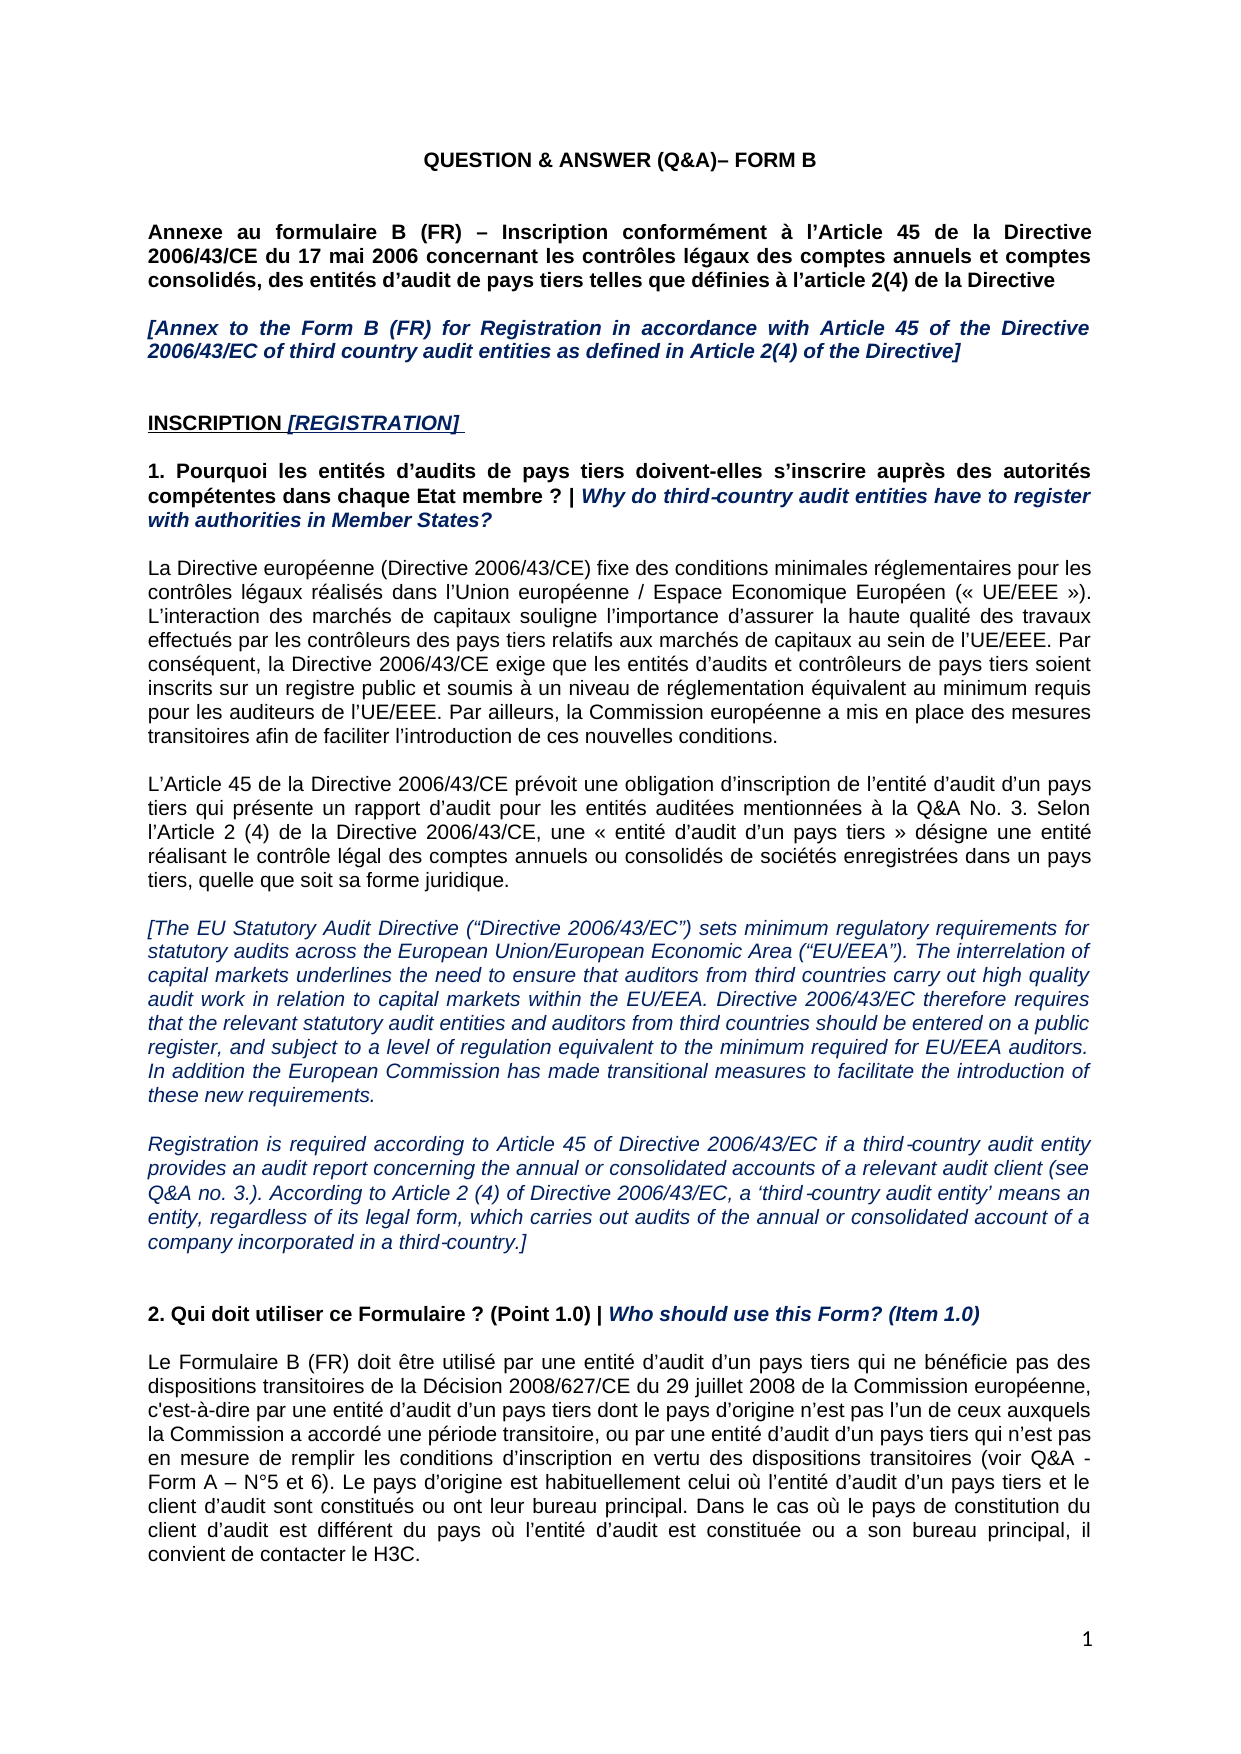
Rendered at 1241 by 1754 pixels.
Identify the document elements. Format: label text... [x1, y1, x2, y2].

text La Directive européenne (Directive 2006/43/CE) fixe des conditions minimales réglementaires pour les contrôles légaux réalisés dans l’Union européenne / Espace Economique Européen (« UE/EEE »). L’interaction des marchés de capitaux souligne l’importance d’assurer la haute qualité des travaux effectués par les contrôleurs des pays tiers relatifs aux marchés de capitaux au sein de l’UE/EEE. Par conséquent, la Directive 2006/43/CE exige que les entités d’audits et contrôleurs de pays tiers soient inscrits sur un registre public et soumis à un niveau de réglementation équivalent au minimum requis pour les auditeurs de l’UE/EEE. Par ailleurs, la Commission européenne a mis en place des mesures transitoires afin de faciliter l’introduction de ces nouvelles conditions. [148, 556, 1093, 748]
text [The EU Statutory Audit Directive (“Directive 2006/43/EC”) sets minimum regulatory requirements for statutory audits across the European Union/European Economic Area (“EU/EEA”). The interrelation of capital markets underlines the need to ensure that auditors from third countries carry out high quality audit work in relation to capital markets within the EU/EEA. Directive 2006/43/EC therefore requires that the relevant statutory audit entities and auditors from third countries should be entered on a public register, and subject to a level of regulation equivalent to the minimum required for EU/EEA auditors. In addition the European Commission has made transitional measures to facilitate the introduction of these new requirements. [148, 915, 1093, 1107]
text QUESTION & ANSWER (Q&A)– FORM B [148, 148, 1093, 172]
text Le Formulaire B (FR) doit être utilisé par une entité d’audit d’un pays tiers qui ne bénéficie pas des dispositions transitoires de la Décision 2008/627/CE du 29 juillet 2008 de la Commission européenne, c'est-à-dire par une entité d’audit d’un pays tiers dont le pays d’origine n’est pas l’un de ceux auxquels la Commission a accordé une période transitoire, ou par une entité d’audit d’un pays tiers qui n’est pas en mesure de remplir les conditions d’inscription en vertu des dispositions transitoires (voir Q&A - Form A – N°5 et 6). Le pays d’origine est habituellement celui où l’entité d’audit d’un pays tiers et le client d’audit sont constitués ou ont leur bureau principal. Dans le cas où le pays de constitution du client d’audit est différent du pays où l’entité d’audit est constituée ou a son bureau principal, il convient de contacter le H3C. [148, 1350, 1093, 1565]
text [Annex to the Form B (FR) for Registration in accordance with Article 45 of the Directive 2006/43/EC of third country audit entities as defined in Article 2(4) of the Directive] [148, 315, 1093, 363]
text L’Article 45 de la Directive 2006/43/CE prévoit une obligation d’inscription de l’entité d’audit d’un pays tiers qui présente un rapport d’audit pour les entités auditées mentionnées à la Q&A No. 3. Selon l’Article 2 (4) de la Directive 2006/43/CE, une « entité d’audit d’un pays tiers » désigne une entité réalisant le contrôle légal des comptes annuels ou consolidés de sociétés enregistrées dans un pays tiers, quelle que soit sa forme juridique. [148, 772, 1093, 891]
text Annexe au formulaire B (FR) – Inscription conformément à l’Article 45 de la Directive 2006/43/CE du 17 mai 2006 concernant les contrôles légaux des comptes annuels et comptes consolidés, des entités d’audit de pays tiers telles que définies à l’article 2(4) de la Directive [148, 219, 1093, 291]
text INSCRIPTION [REGISTRATION] [148, 411, 1093, 435]
text 1. Pourquoi les entités d’audits de pays tiers doivent-elles s’inscrire auprès des autorités compétentes dans chaque Etat membre ? | Why do third‐country audit entities have to register with authorities in Member States? [148, 459, 1093, 532]
text 2. Qui doit utiliser ce Formulaire ? (Point 1.0) | Who should use this Form? (Item 1.0) [148, 1302, 1093, 1326]
text Registration is required according to Article 45 of Directive 2006/43/EC if a third‐country audit entity provides an audit report concerning the annual or consolidated accounts of a relevant audit client (see Q&A no. 3.). According to Article 2 (4) of Directive 2006/43/EC, a ‘third‐country audit entity’ means an entity, regardless of its legal form, which carries out audits of the annual or consolidated account of a company incorporated in a third‐country.] [148, 1131, 1093, 1254]
